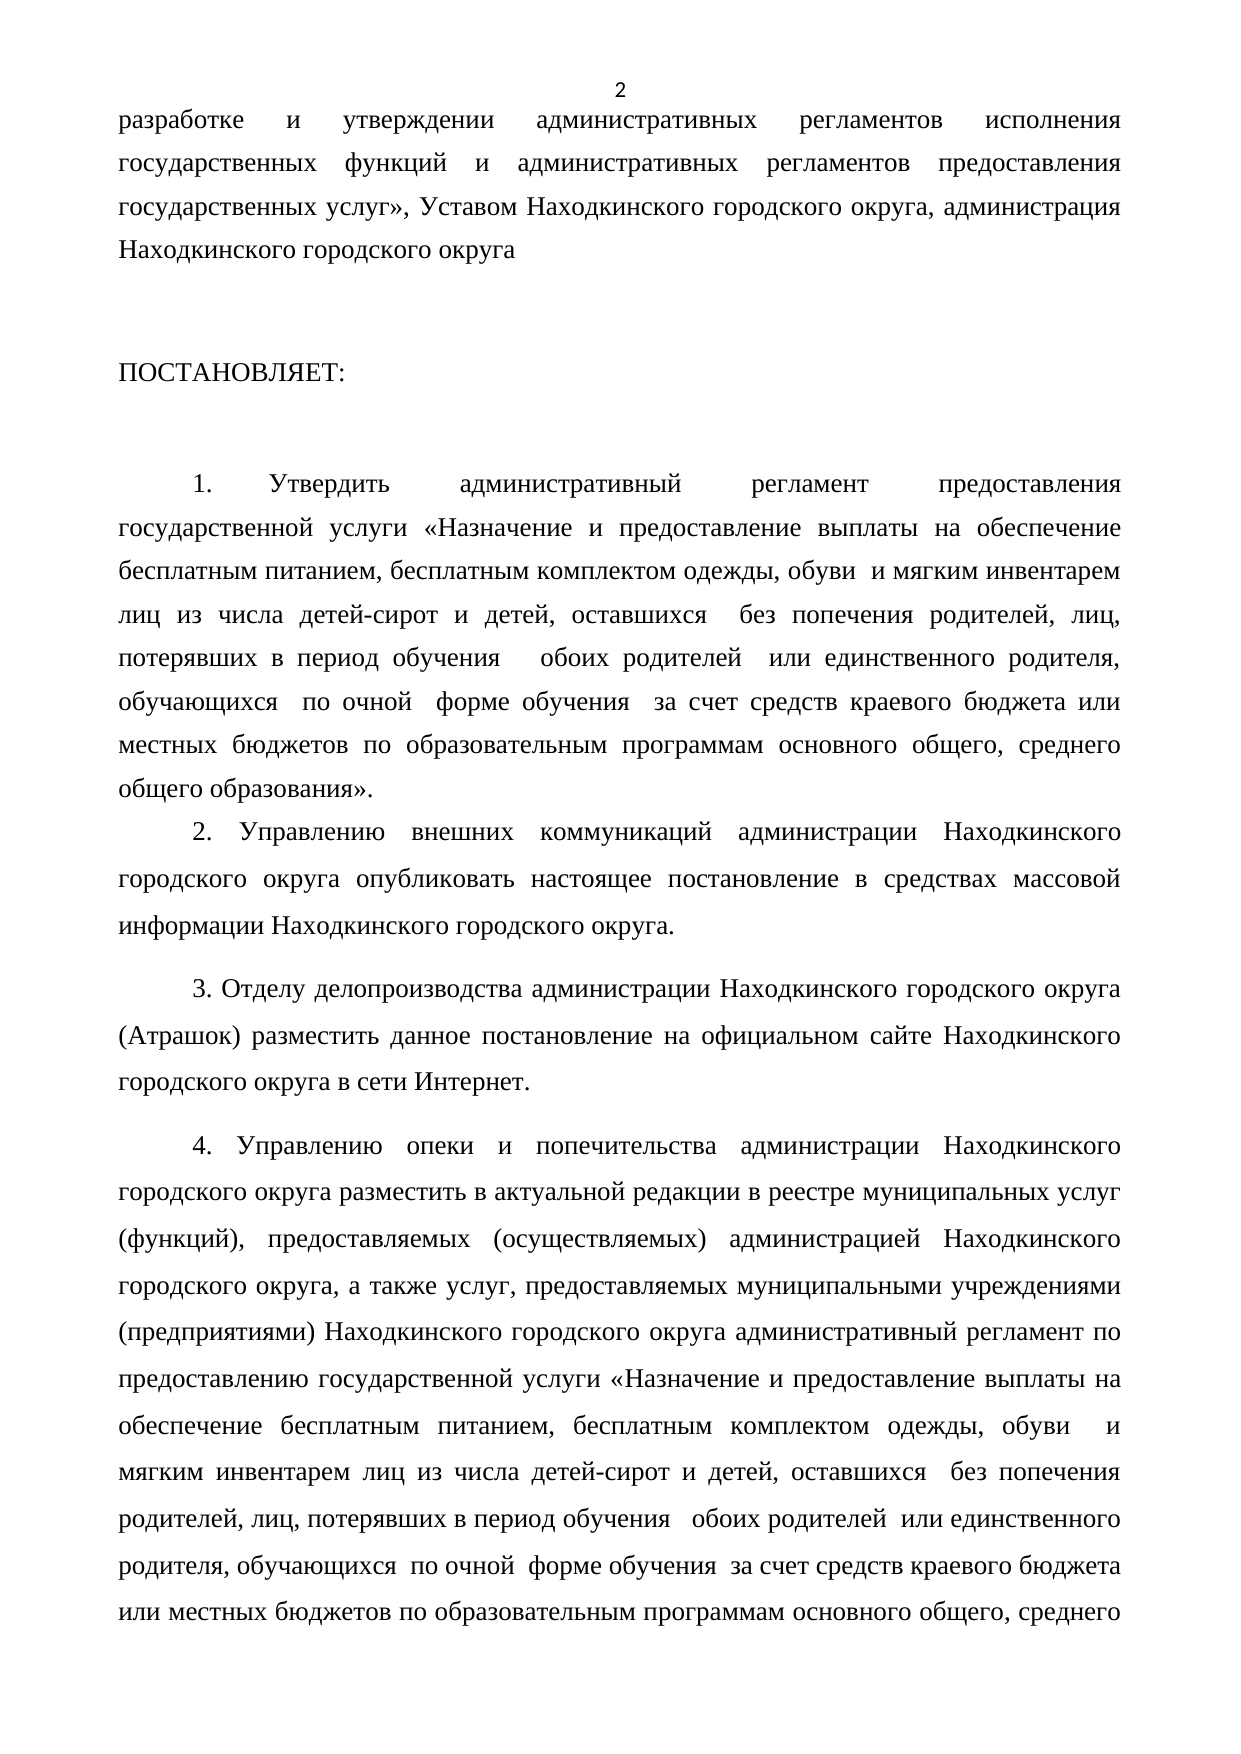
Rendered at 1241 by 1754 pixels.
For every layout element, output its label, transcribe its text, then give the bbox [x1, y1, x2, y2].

text 2. Управлению внешних коммуникаций администрации Находкинского городского округа опубликовать настоящее постановление в средствах массовой информации Находкинского городского округа. [118, 815, 1122, 940]
list Утвердить административный регламент предоставления государственной услуги «Назначение и предоставление выплаты на обеспечение бесплатным питанием, бесплатным комплектом одежды, обуви и мягким инвентарем лиц из числа детей-сирот и детей, оставшихся без попечения родителей, лиц, потерявших в период обучения обоих родителей или единственного родителя, обучающихся по очной форме обучения за счет средств краевого бюджета или местных бюджетов по образовательным программам основного общего, среднего общего образования». [118, 467, 1122, 803]
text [118, 1129, 1122, 1627]
text ПОСТАНОВЛЯЕТ: [118, 356, 1122, 387]
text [118, 103, 1122, 265]
text 3. Отделу делопроизводства администрации Находкинского городского округа (Атрашок) разместить данное постановление на официальном сайте Находкинского городского округа в сети Интернет. [118, 972, 1122, 1097]
